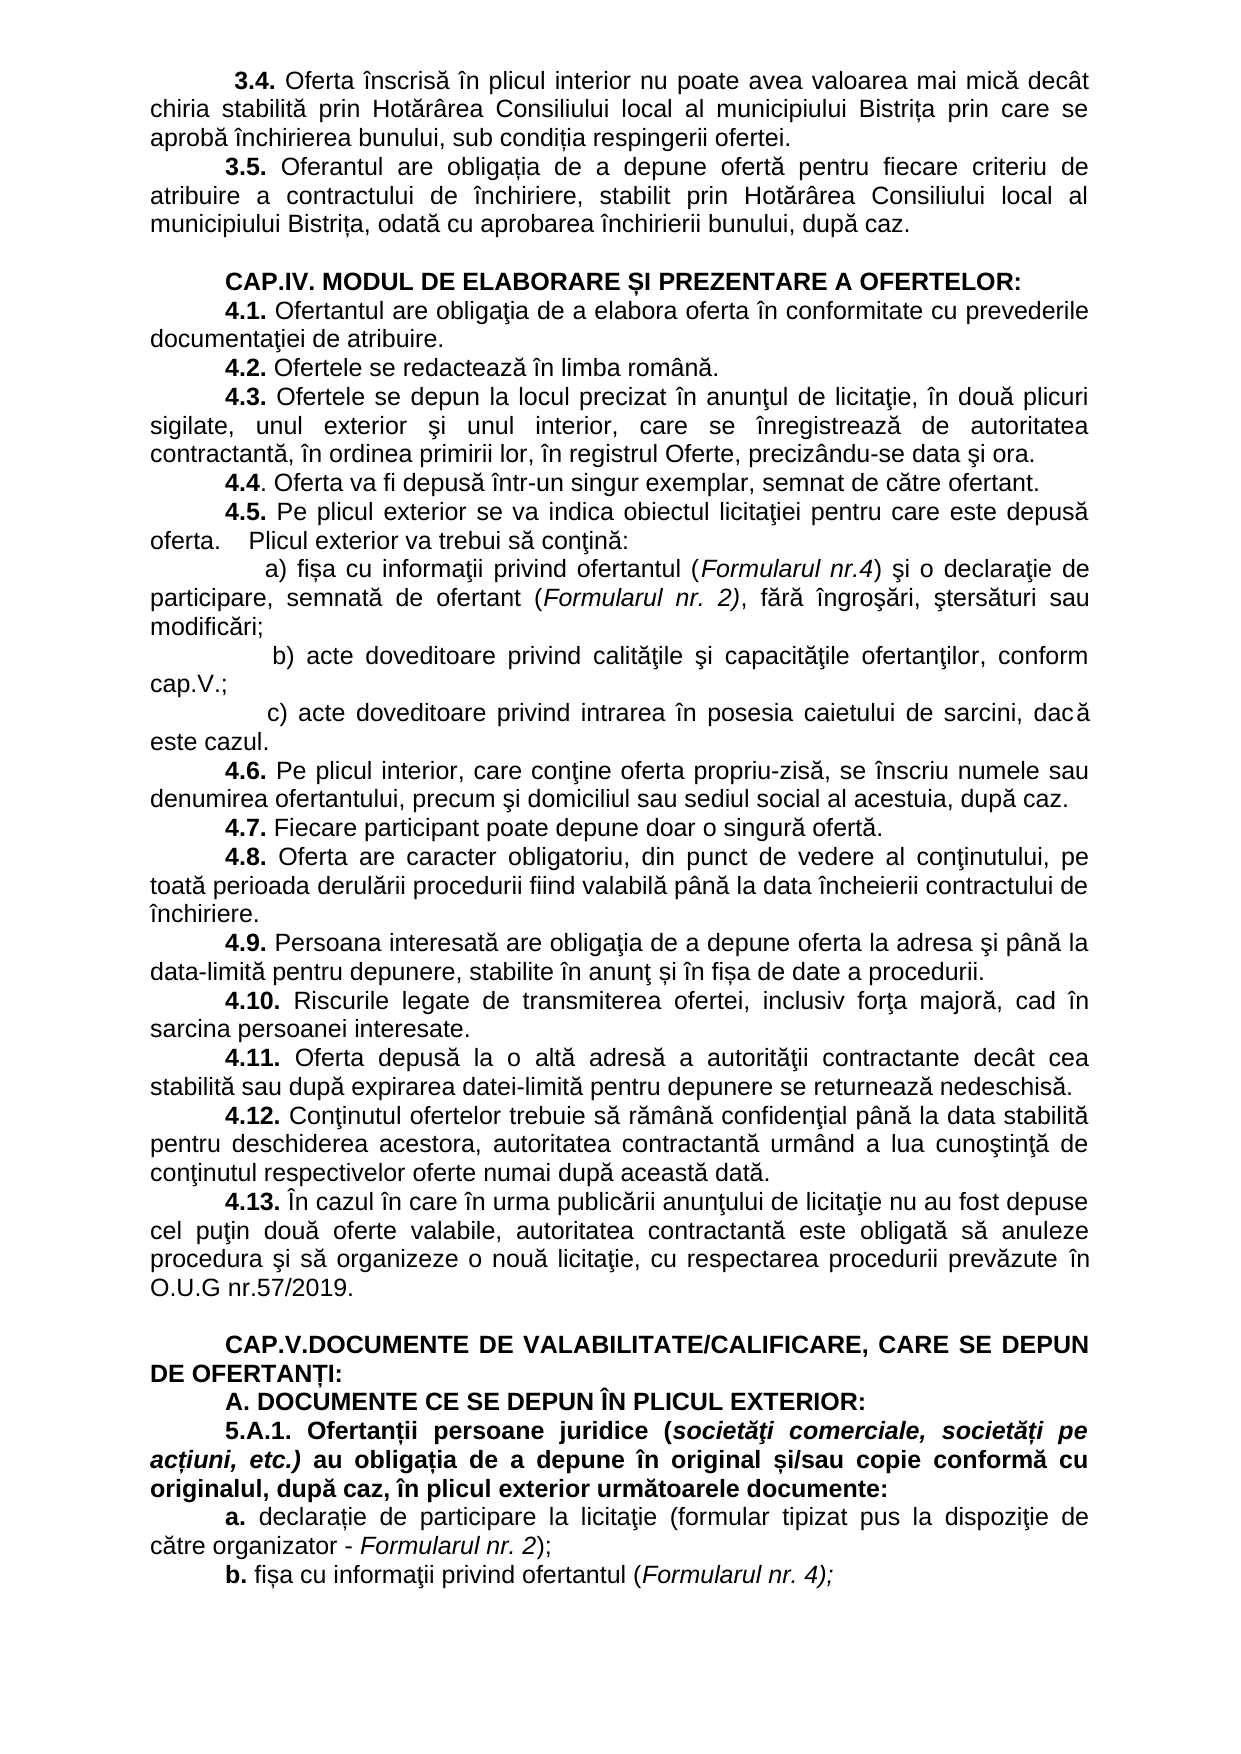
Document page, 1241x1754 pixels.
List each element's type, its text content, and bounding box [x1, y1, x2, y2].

text b) acte doveditoare privind calităţile şi capacităţile ofertanţilor, conform cap.V.; [150, 641, 1090, 698]
text a. declarație de participare la licitaţie (formular tipizat pus la dispoziţie de către organizator - Formularul nr. 2); [150, 1502, 1090, 1560]
text 4.6. Pe plicul interior, care conţine oferta propriu-zisă, se înscriu numele sau denumirea ofertantului, precum şi domiciliul sau sediul social al acestuia, după caz. [150, 756, 1090, 813]
text 5.A.1. Ofertanții persoane juridice (societăţi comerciale, societăți pe acțiuni, etc.) au obligația de a depune în original și/sau copie conformă cu originalul, după caz, în plicul exterior următoarele documente: [150, 1416, 1090, 1502]
text 4.10. Riscurile legate de transmiterea ofertei, inclusiv forţa majoră, cad în sarcina persoanei interesate. [150, 986, 1090, 1043]
text a) fișa cu informaţii privind ofertantul (Formularul nr.4) şi o declaraţie de participare, semnată de ofertant (Formularul nr. 2), fără îngroşări, ştersături sau modificări; [150, 554, 1090, 641]
text 4.8. Oferta are caracter obligatoriu, din punct de vedere al conţinutului, pe toată perioada derulării procedurii fiind valabilă până la data încheierii contractului de închiriere. [150, 842, 1090, 928]
text A. DOCUMENTE CE SE DEPUN ÎN PLICUL EXTERIOR: [150, 1387, 1090, 1416]
text 4.9. Persoana interesată are obligaţia de a depune oferta la adresa şi până la data-limită pentru depunere, stabilite în anunţ și în fișa de date a procedurii. [150, 928, 1090, 986]
text 4.13. În cazul în care în urma publicării anunţului de licitaţie nu au fost depuse cel puţin două oferte valabile, autoritatea contractantă este obligată să anuleze procedura şi să organizeze o nouă licitaţie, cu respectarea procedurii prevăzute în O.U.G nr.57/2019. [150, 1187, 1090, 1302]
text CAP.V.DOCUMENTE DE VALABILITATE/CALIFICARE, CARE SE DEPUN DE OFERTANȚI: [150, 1330, 1090, 1387]
text 4.7. Fiecare participant poate depune doar o singură ofertă. [150, 813, 1090, 842]
text b. fișa cu informaţii privind ofertantul (Formularul nr. 4); [150, 1560, 1090, 1589]
text 3.5. Oferantul are obligația de a depune ofertă pentru fiecare criteriu de atribuire a contractului de închiriere, stabilit prin Hotărârea Consiliului local al municipiului Bistrița, odată cu aprobarea închirierii bunului, după caz. [150, 152, 1090, 238]
text 4.12. Conţinutul ofertelor trebuie să rămână confidenţial până la data stabilită pentru deschiderea acestora, autoritatea contractantă urmând a lua cunoştinţă de conţinutul respectivelor oferte numai după această dată. [150, 1101, 1090, 1187]
text 4.5. Pe plicul exterior se va indica obiectul licitaţiei pentru care este depusă oferta. Plicul exterior va trebui să conţină: [150, 497, 1090, 554]
text 3.4. Oferta înscrisă în plicul interior nu poate avea valoarea mai mică decât chiria stabilită prin Hotărârea Consiliului local al municipiului Bistrița prin care se aprobă închirierea bunului, sub condiția respingerii ofertei. [150, 66, 1090, 152]
text c) acte doveditoare privind intrarea în posesia caietului de sarcini, dacă este cazul. [150, 698, 1090, 756]
text 4.2. Ofertele se redactează în limba română. [150, 353, 1090, 382]
text CAP.IV. MODUL DE ELABORARE ȘI PREZENTARE A OFERTELOR: [150, 267, 1090, 296]
text 4.3. Ofertele se depun la locul precizat în anunţul de licitaţie, în două plicuri sigilate, unul exterior şi unul interior, care se înregistrează de autoritatea contractantă, în ordinea primirii lor, în registrul Oferte, precizându-se data şi ora. [150, 382, 1090, 468]
text 4.4. Oferta va fi depusă într-un singur exemplar, semnat de către ofertant. [150, 468, 1090, 497]
text 4.1. Ofertantul are obligaţia de a elabora oferta în conformitate cu prevederile documentaţiei de atribuire. [150, 296, 1090, 353]
text 4.11. Oferta depusă la o altă adresă a autorităţii contractante decât cea stabilită sau după expirarea datei-limită pentru depunere se returnează nedeschisă. [150, 1043, 1090, 1101]
